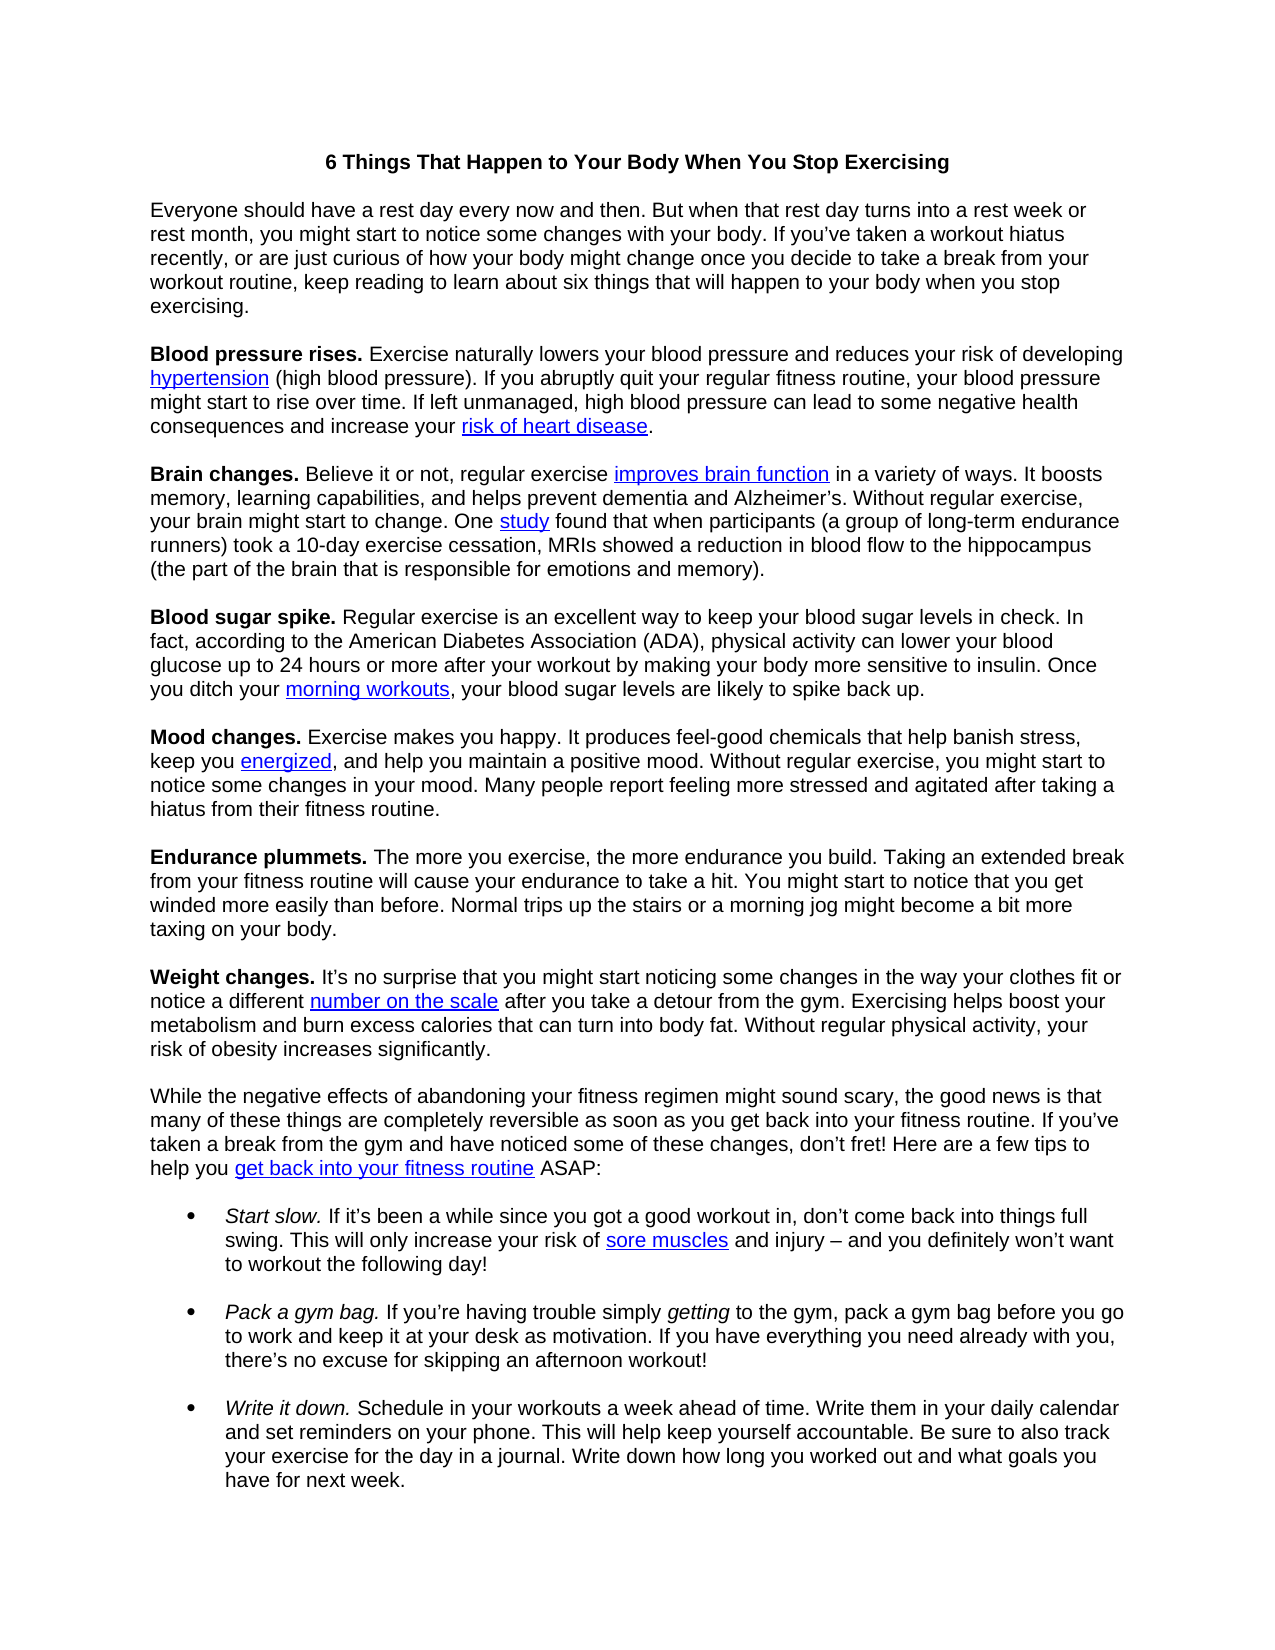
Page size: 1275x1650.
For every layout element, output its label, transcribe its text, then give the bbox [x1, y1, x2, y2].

list Start slow. If it’s been a while since you got a good workout in, don’t come back into things full swing. This will only increase your risk of sore muscles and injury – and you definitely won’t want to workout the following day! [187, 1204, 1125, 1276]
text Endurance plummets. The more you exercise, the more endurance you build. Taking an extended break from your fitness routine will cause your endurance to take a hit. You might start to notice that you get winded more easily than before. Normal trips up the stairs or a morning jog might become a bit more taxing on your body. [150, 845, 1125, 941]
text Everyone should have a rest day every now and then. But when that rest day turns into a rest week or rest month, you might start to notice some changes with your body. If you’ve taken a workout hiatus recently, or are just curious of how your body might change once you decide to take a break from your workout routine, keep reading to learn about six things that will happen to your body when you stop exercising. [150, 198, 1125, 318]
list Write it down. Schedule in your workouts a week ahead of time. Write them in your daily calendar and set reminders on your phone. This will help keep yourself accountable. Be sure to also track your exercise for the day in a journal. Write down how long you worked out and what goals you have for next week. [187, 1396, 1125, 1492]
text 6 Things That Happen to Your Body When You Stop Exercising [150, 150, 1125, 174]
text Brain changes. Believe it or not, regular exercise improves brain function in a variety of ways. It boosts memory, learning capabilities, and helps prevent dementia and Alzheimer’s. Without regular exercise, your brain might start to change. One study found that when participants (a group of long-term endurance runners) took a 10-day exercise cessation, MRIs showed a reduction in blood flow to the hippocampus (the part of the brain that is responsible for emotions and memory). [150, 461, 1125, 581]
text Blood sugar spike. Regular exercise is an excellent way to keep your blood sugar levels in check. In fact, according to the American Diabetes Association (ADA), physical activity can lower your blood glucose up to 24 hours or more after your workout by making your body more sensitive to insulin. Once you ditch your morning workouts, your blood sugar levels are likely to spike back up. [150, 605, 1125, 701]
text Blood pressure rises. Exercise naturally lowers your blood pressure and reduces your risk of developing hypertension (high blood pressure). If you abruptly quit your regular fitness routine, your blood pressure might start to rise over time. If left unmanaged, high blood pressure can lead to some negative health consequences and increase your risk of heart disease. [150, 342, 1125, 437]
text While the negative effects of abandoning your fitness regimen might sound scary, the good news is that many of these things are completely reversible as soon as you get back into your fitness routine. If you’ve taken a break from the gym and have noticed some of these changes, don’t fret! Here are a few tips to help you get back into your fitness routine ASAP: [150, 1084, 1125, 1180]
text Weight changes. It’s no surprise that you might start noticing some changes in the way your clothes fit or notice a different number on the scale after you take a detour from the gym. Exercising helps boost your metabolism and burn excess calories that can turn into body fat. Without regular physical activity, your risk of obesity increases significantly. [150, 964, 1125, 1060]
list Pack a gym bag. If you’re having trouble simply getting to the gym, pack a gym bag before you go to work and keep it at your desk as motivation. If you have everything you need already with you, there’s no excuse for skipping an afternoon workout! [187, 1300, 1125, 1372]
text Mood changes. Exercise makes you happy. It produces feel-good chemicals that help banish stress, keep you energized, and help you maintain a positive mood. Without regular exercise, you might start to notice some changes in your mood. Many people report feeling more stressed and agitated after taking a hiatus from their fitness routine. [150, 725, 1125, 821]
